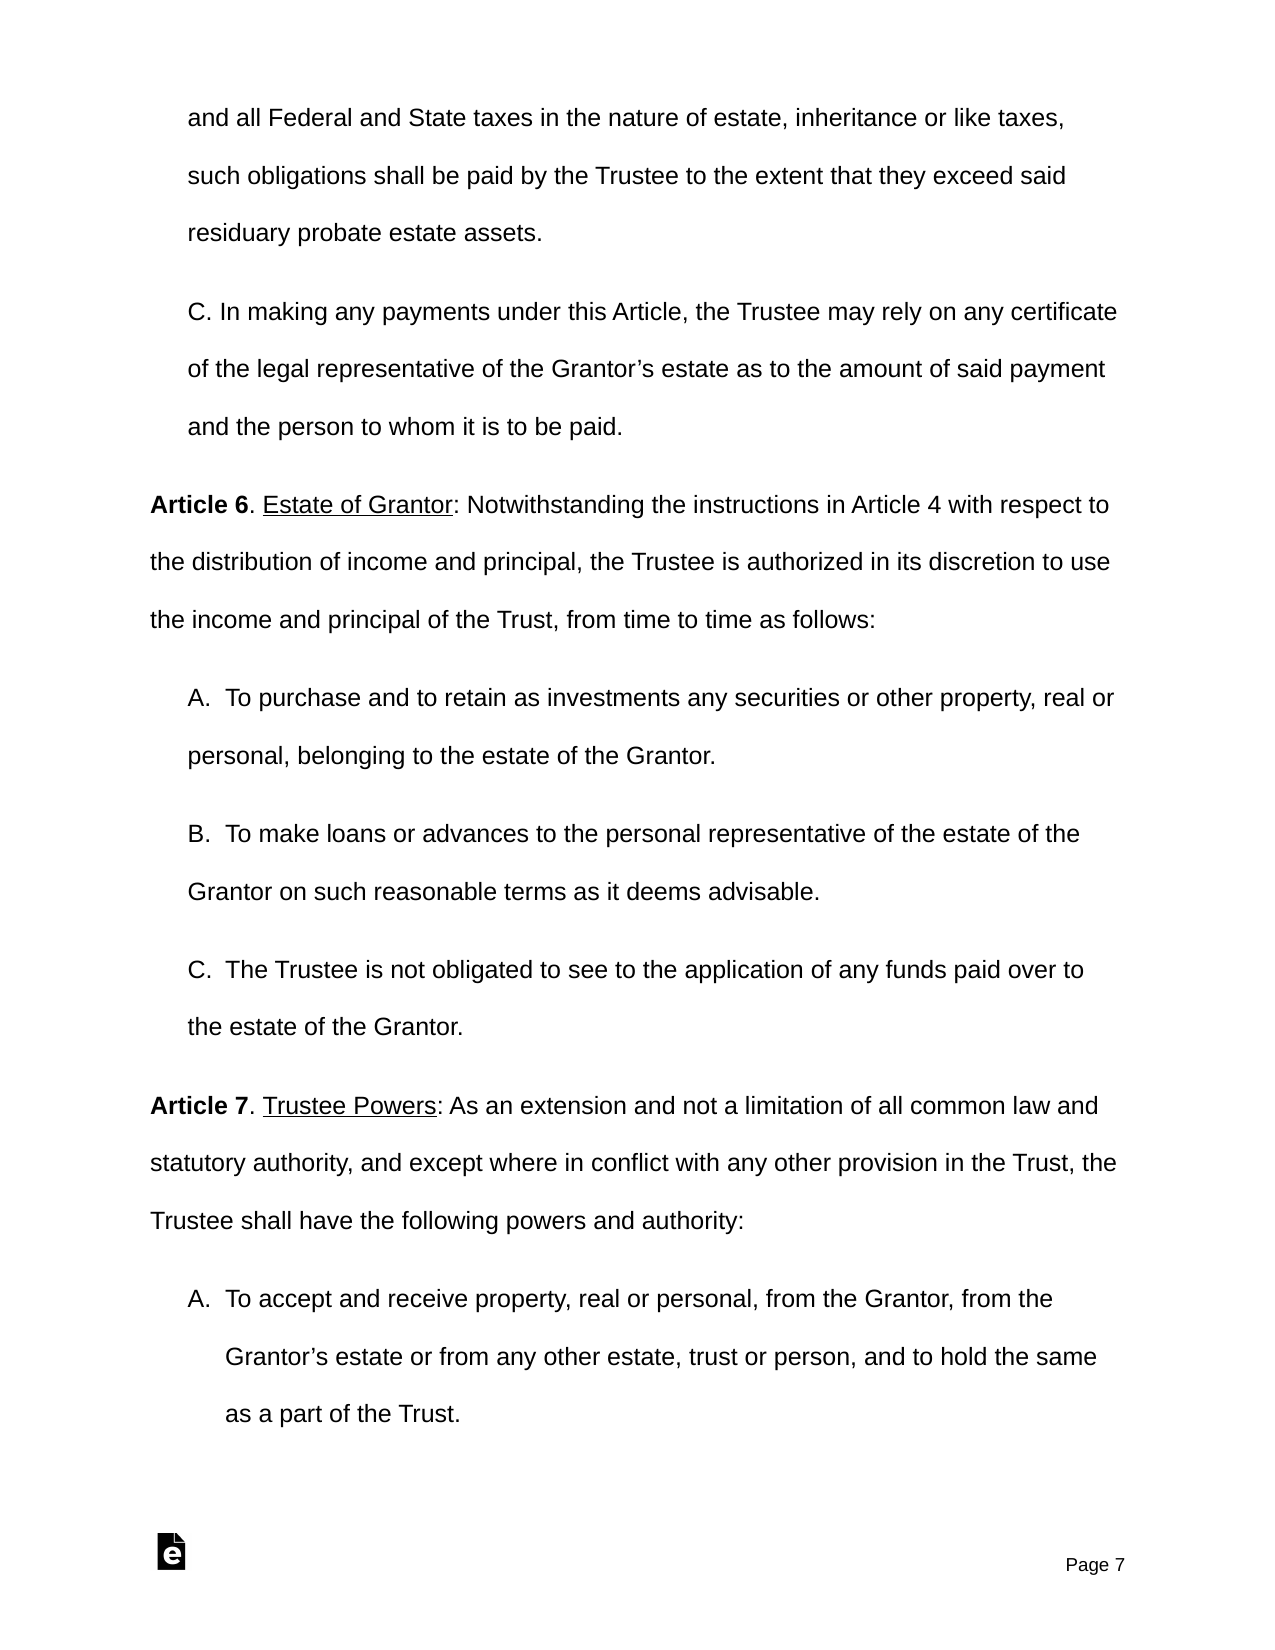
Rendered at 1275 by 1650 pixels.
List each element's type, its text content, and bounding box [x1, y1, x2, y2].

text C. In making any payments under this Article, the Trustee may rely on any certificate of the legal representative of the Grantor’s estate as to the amount of said payment and the person to whom it is to be paid. [187, 296, 1125, 440]
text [187, 103, 1125, 247]
text C. The Trustee is not obligated to see to the application of any funds paid over to the estate of the Grantor. [187, 955, 1125, 1041]
text Article 6. Estate of Grantor: Notwithstanding the instructions in Article 4 with respect to the distribution of income and principal, the Trustee is authorized in its discretion to use the income and principal of the Trust, from time to time as follows: [150, 490, 1125, 633]
list To accept and receive property, real or personal, from the Grantor, from the Grantor’s estate or from any other estate, trust or person, and to hold the same as a part of the Trust. [187, 1284, 1125, 1428]
text B. To make loans or advances to the personal representative of the estate of the Grantor on such reasonable terms as it deems advisable. [187, 819, 1125, 905]
picture [150, 1533, 192, 1571]
text A. To purchase and to retain as investments any securities or other property, real or personal, belonging to the estate of the Grantor. [187, 683, 1125, 769]
text Article 7. Trustee Powers: As an extension and not a limitation of all common law and statutory authority, and except where in conflict with any other provision in the Trust, the Trustee shall have the following powers and authority: [150, 1091, 1125, 1234]
